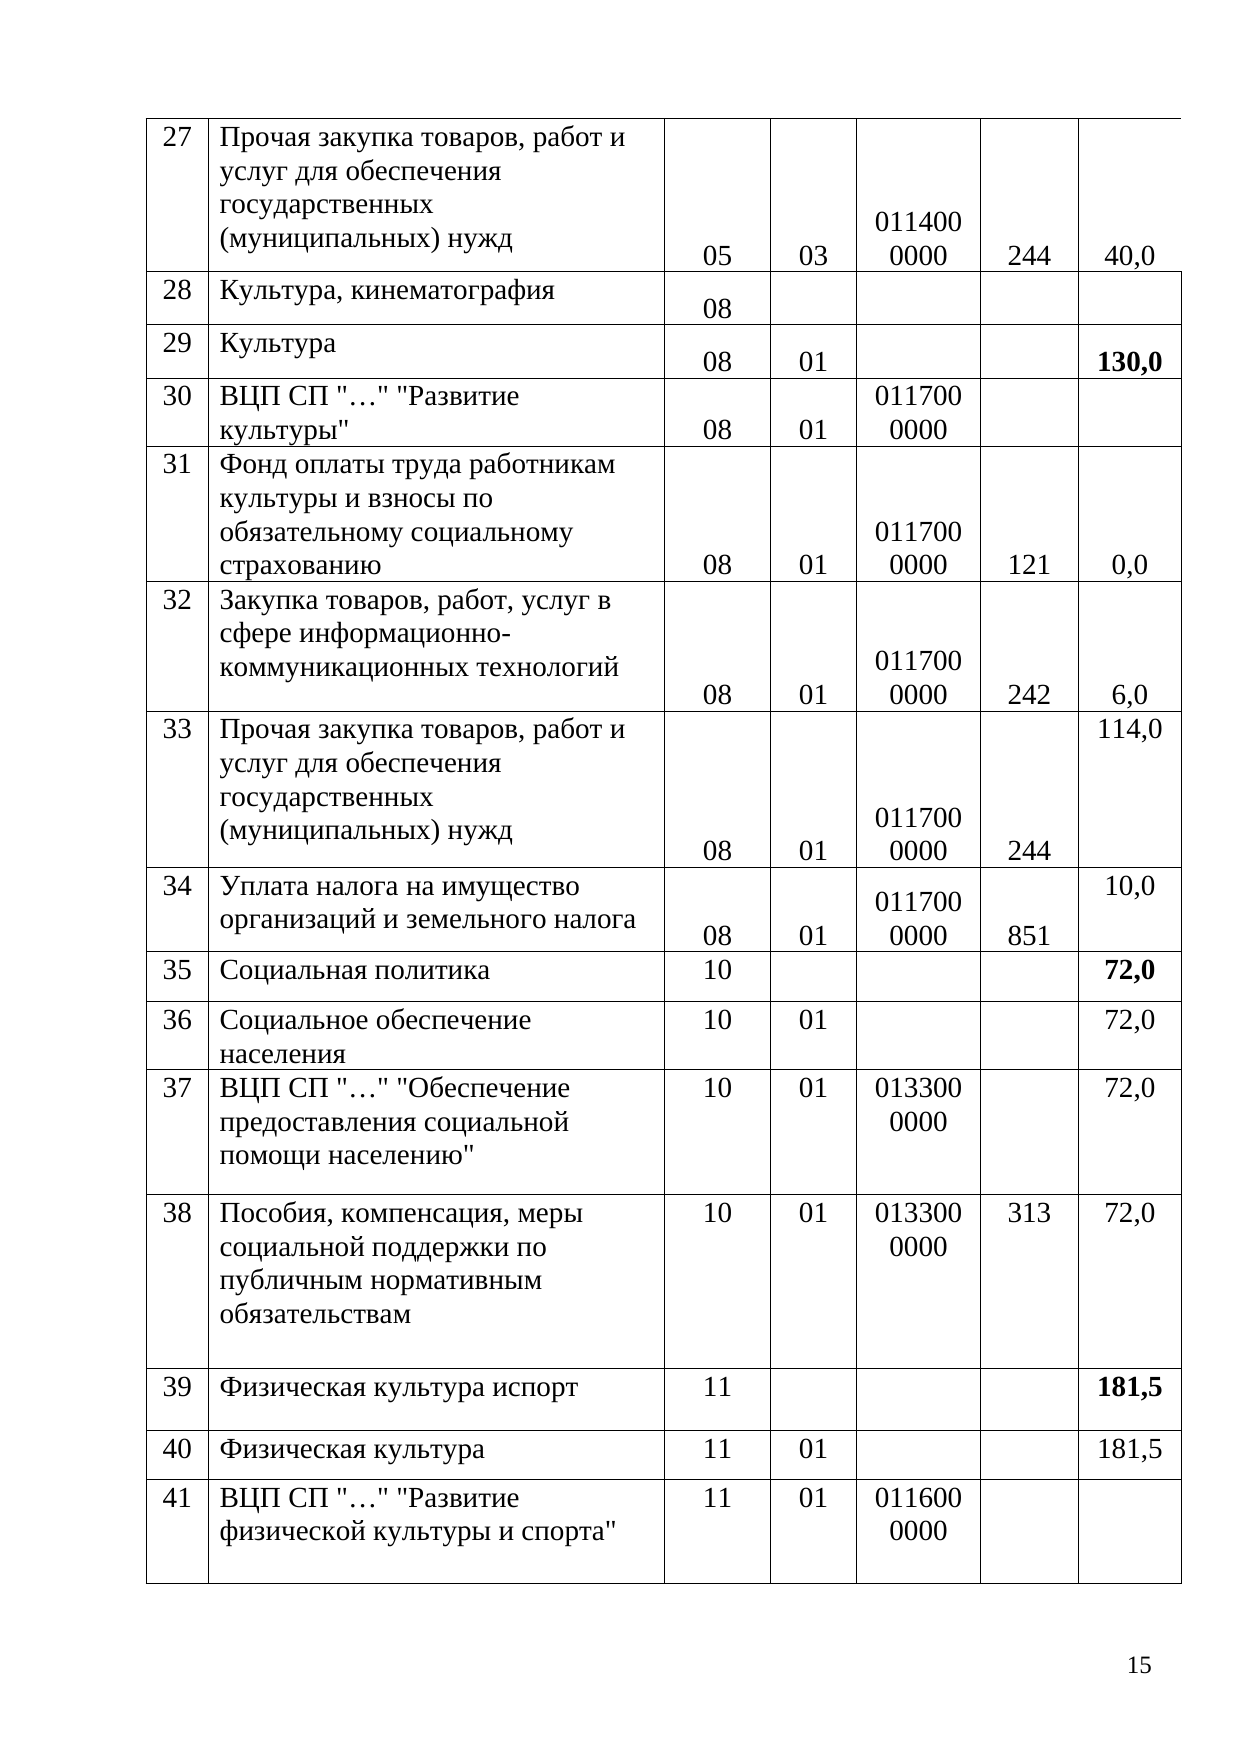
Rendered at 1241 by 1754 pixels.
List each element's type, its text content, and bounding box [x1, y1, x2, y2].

table_cell [981, 1002, 1078, 1069]
table_cell 10 [665, 952, 770, 1001]
table_cell 10 [665, 1070, 770, 1194]
table_cell 35 [147, 952, 208, 1001]
table_cell 41 [147, 1480, 208, 1583]
table_cell 01 [771, 379, 856, 446]
table_cell ВЦП СП "…" "Обеспечение предоставления социальной помощи населению" [209, 1070, 664, 1194]
table_cell 11 [665, 1431, 770, 1479]
table_cell 08 [665, 712, 770, 867]
table_cell [981, 1480, 1078, 1583]
table_cell [981, 952, 1078, 1001]
table_cell 40 [147, 1431, 208, 1479]
table_cell Уплата налога на имущество организаций и земельного налога [209, 868, 664, 951]
table_cell [771, 1369, 856, 1430]
table_cell [857, 1369, 980, 1430]
table_cell 34 [147, 868, 208, 951]
table_cell 0117000000 [857, 868, 980, 951]
table_cell 851 [981, 868, 1078, 951]
table_cell Фонд оплаты труда работникам культуры и взносы по обязательному социальному страхованию [209, 447, 664, 581]
table_cell 181,5 [1079, 1431, 1181, 1479]
table_cell 05 [665, 119, 770, 271]
table_cell [771, 272, 856, 324]
table_cell 31 [147, 447, 208, 581]
table_cell 29 [147, 325, 208, 377]
table_cell 313 [981, 1195, 1078, 1368]
table_cell 11 [665, 1480, 770, 1583]
table_cell 0133000000 [857, 1070, 980, 1194]
table_cell 01 [771, 582, 856, 711]
table_cell 39 [147, 1369, 208, 1430]
table_cell 01 [771, 1070, 856, 1194]
table_cell [981, 379, 1078, 446]
table_cell 38 [147, 1195, 208, 1368]
table_cell 03 [771, 119, 856, 271]
table_cell 72,0 [1079, 1195, 1181, 1368]
table_cell 244 [981, 119, 1078, 271]
table_cell 6,0 [1079, 582, 1181, 711]
table_cell Прочая закупка товаров, работ и услуг для обеспечения государственных (муниципальных) нужд [209, 712, 664, 867]
table_cell ВЦП СП "…" "Развитие культуры" [209, 379, 664, 446]
table_cell Закупка товаров, работ, услуг в сфере информационно-коммуникационных технологий [209, 582, 664, 711]
table_cell 10 [665, 1002, 770, 1069]
table_cell [1079, 379, 1181, 446]
table_cell 0114000000 [857, 119, 980, 271]
table_cell Пособия, компенсация, меры социальной поддержки по публичным нормативным обязательствам [209, 1195, 664, 1368]
table_cell 244 [981, 712, 1078, 867]
table_cell 28 [147, 272, 208, 324]
table_cell 0117000000 [857, 582, 980, 711]
table_cell 01 [771, 712, 856, 867]
table_cell 114,0 [1079, 712, 1181, 867]
table_cell Культура, кинематография [209, 272, 664, 324]
table_cell 01 [771, 1431, 856, 1479]
table_cell 08 [665, 868, 770, 951]
table_cell 01 [771, 1480, 856, 1583]
table_cell 121 [981, 447, 1078, 581]
table_cell 32 [147, 582, 208, 711]
table_cell [981, 1369, 1078, 1430]
table_cell 30 [147, 379, 208, 446]
table_cell [981, 325, 1078, 377]
table_cell 72,0 [1079, 1002, 1181, 1069]
table_cell 01 [771, 325, 856, 377]
table_cell 0133000000 [857, 1195, 980, 1368]
table_cell Социальное обеспечение населения [209, 1002, 664, 1069]
table_cell [981, 1431, 1078, 1479]
table_cell 242 [981, 582, 1078, 711]
table_cell 10 [665, 1195, 770, 1368]
table_cell [1079, 1480, 1181, 1583]
table_cell 08 [665, 582, 770, 711]
table_cell Социальная политика [209, 952, 664, 1001]
table_cell [981, 272, 1078, 324]
table_cell 40,0 [1079, 119, 1181, 271]
table_cell [771, 952, 856, 1001]
table_cell 08 [665, 447, 770, 581]
table_cell 01 [771, 868, 856, 951]
table_cell 08 [665, 272, 770, 324]
table_cell [981, 1070, 1078, 1194]
table_cell 01 [771, 1195, 856, 1368]
table_cell 10,0 [1079, 868, 1181, 951]
table_cell [857, 272, 980, 324]
table_cell 130,0 [1079, 325, 1181, 377]
table_cell 0,0 [1079, 447, 1181, 581]
table_cell 0116000000 [857, 1480, 980, 1583]
table_cell [857, 952, 980, 1001]
table_cell 01 [771, 1002, 856, 1069]
table_cell 08 [665, 325, 770, 377]
table_cell 0117000000 [857, 379, 980, 446]
table_cell Культура [209, 325, 664, 377]
table_cell 37 [147, 1070, 208, 1194]
table_cell 08 [665, 379, 770, 446]
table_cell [209, 119, 664, 271]
table_cell 72,0 [1079, 952, 1181, 1001]
table_cell 181,5 [1079, 1369, 1181, 1430]
table_cell 33 [147, 712, 208, 867]
table_cell 0117000000 [857, 447, 980, 581]
table_cell 36 [147, 1002, 208, 1069]
table_cell ВЦП СП "…" "Развитие физической культуры и спорта" [209, 1480, 664, 1583]
table_cell 72,0 [1079, 1070, 1181, 1194]
table_cell [857, 1431, 980, 1479]
table_cell 11 [665, 1369, 770, 1430]
table_cell [1079, 272, 1181, 324]
table_cell [857, 325, 980, 377]
table_cell [857, 1002, 980, 1069]
table_cell 27 [147, 119, 208, 271]
table_cell Физическая культура [209, 1431, 664, 1479]
table_cell 0117000000 [857, 712, 980, 867]
table_cell 01 [771, 447, 856, 581]
table_cell Физическая культура испорт [209, 1369, 664, 1430]
